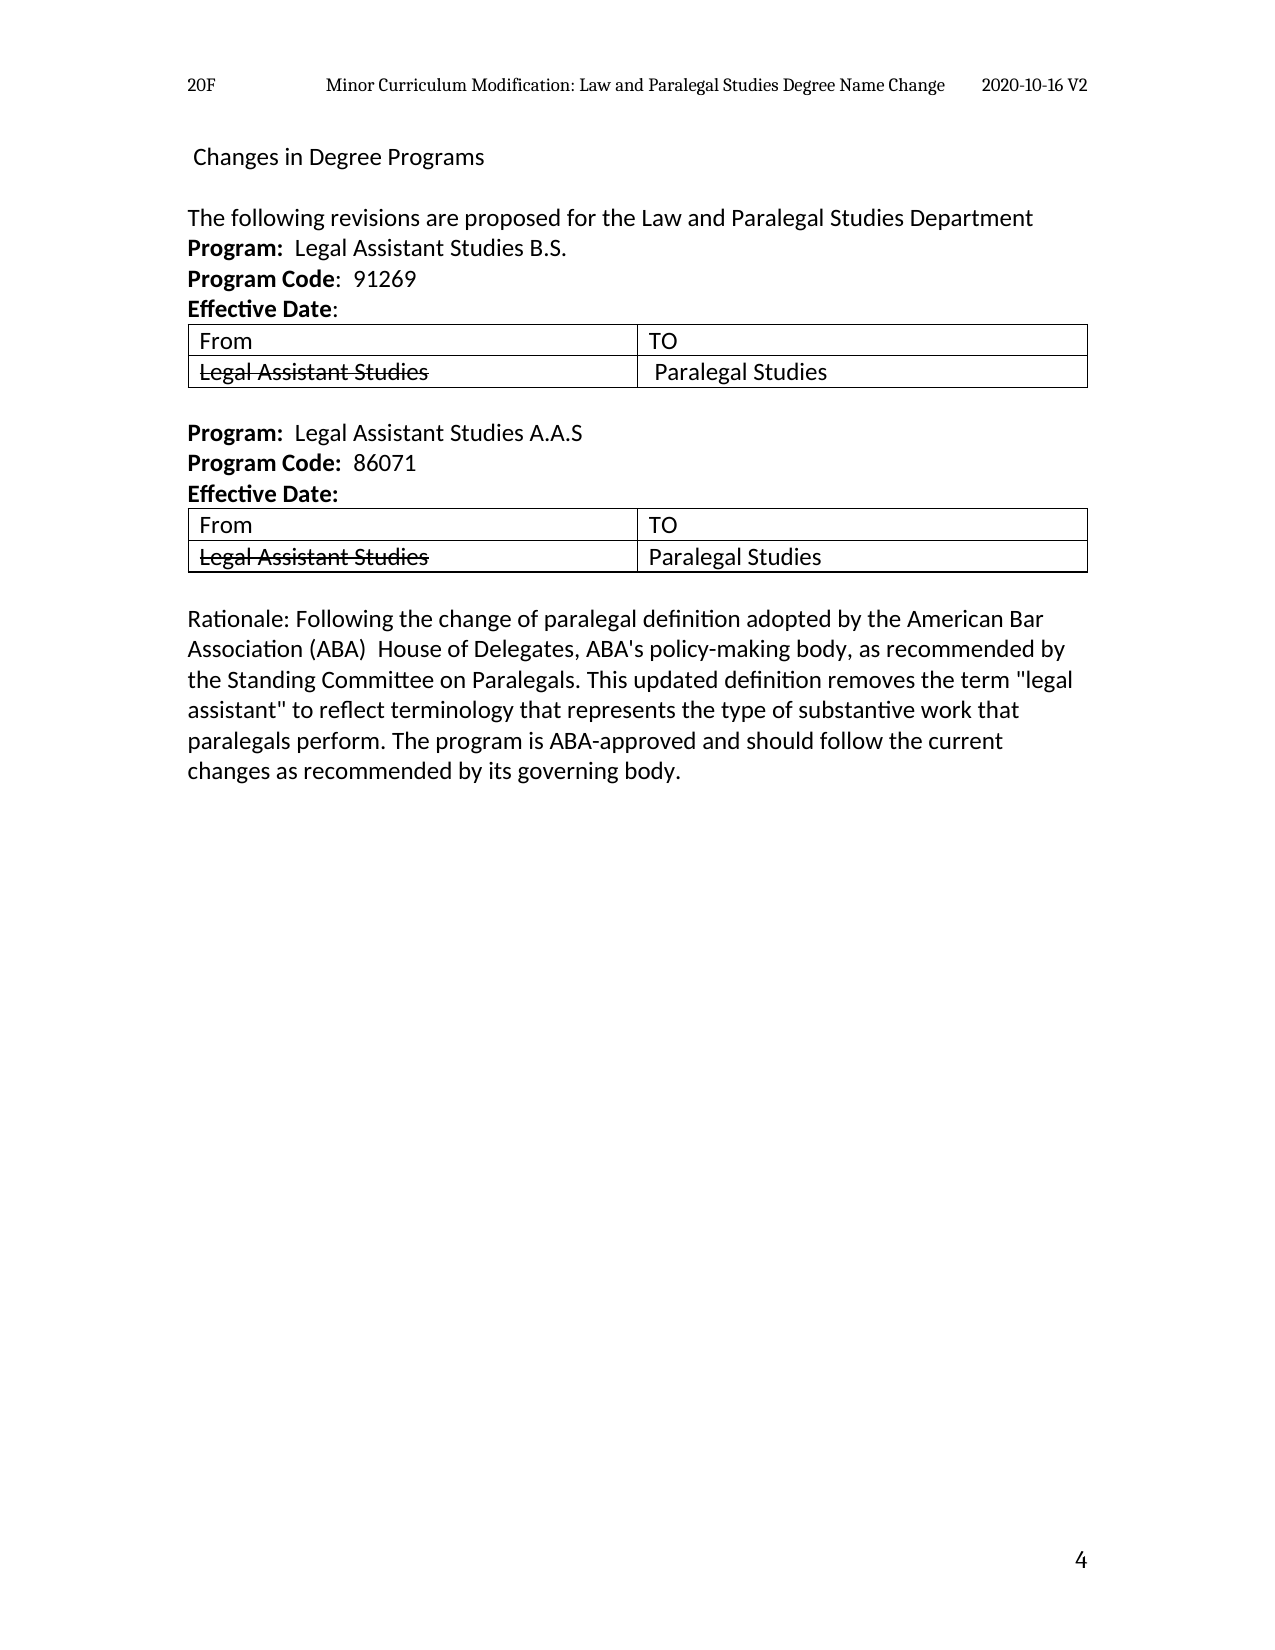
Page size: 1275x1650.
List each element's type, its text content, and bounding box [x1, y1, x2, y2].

text Program Code: 91269 [187, 263, 1087, 293]
text The following revisions are proposed for the Law and Paralegal Studies Department [187, 202, 1087, 232]
table_header TO [638, 509, 1087, 540]
text Changes in Degree Programs [187, 141, 1087, 171]
text Effective Date: [187, 293, 1087, 324]
table_header From [189, 325, 637, 355]
table_cell Paralegal Studies [638, 356, 1087, 387]
table_header From [189, 509, 637, 540]
text Rationale: Following the change of paralegal definition adopted by the American Bar Association (ABA) House of Delegates, ABA's policy-making body, as recommended by the Standing Committee on Paralegals. This updated definition removes the term "legal assistant" to reflect terminology that represents the type of substantive work that paralegals perform. The program is ABA-approved and should follow the current changes as recommended by its governing body. [187, 603, 1087, 786]
text Program Code: 86071 [187, 447, 1087, 478]
text Program: Legal Assistant Studies A.A.S [187, 417, 1087, 447]
text Effective Date: [187, 478, 1087, 508]
table_cell Legal Assistant Studies [189, 541, 637, 571]
table_cell Legal Assistant Studies [189, 356, 637, 387]
table_cell Paralegal Studies [638, 541, 1087, 571]
text Program: Legal Assistant Studies B.S. [187, 232, 1087, 263]
table_header TO [638, 325, 1087, 355]
